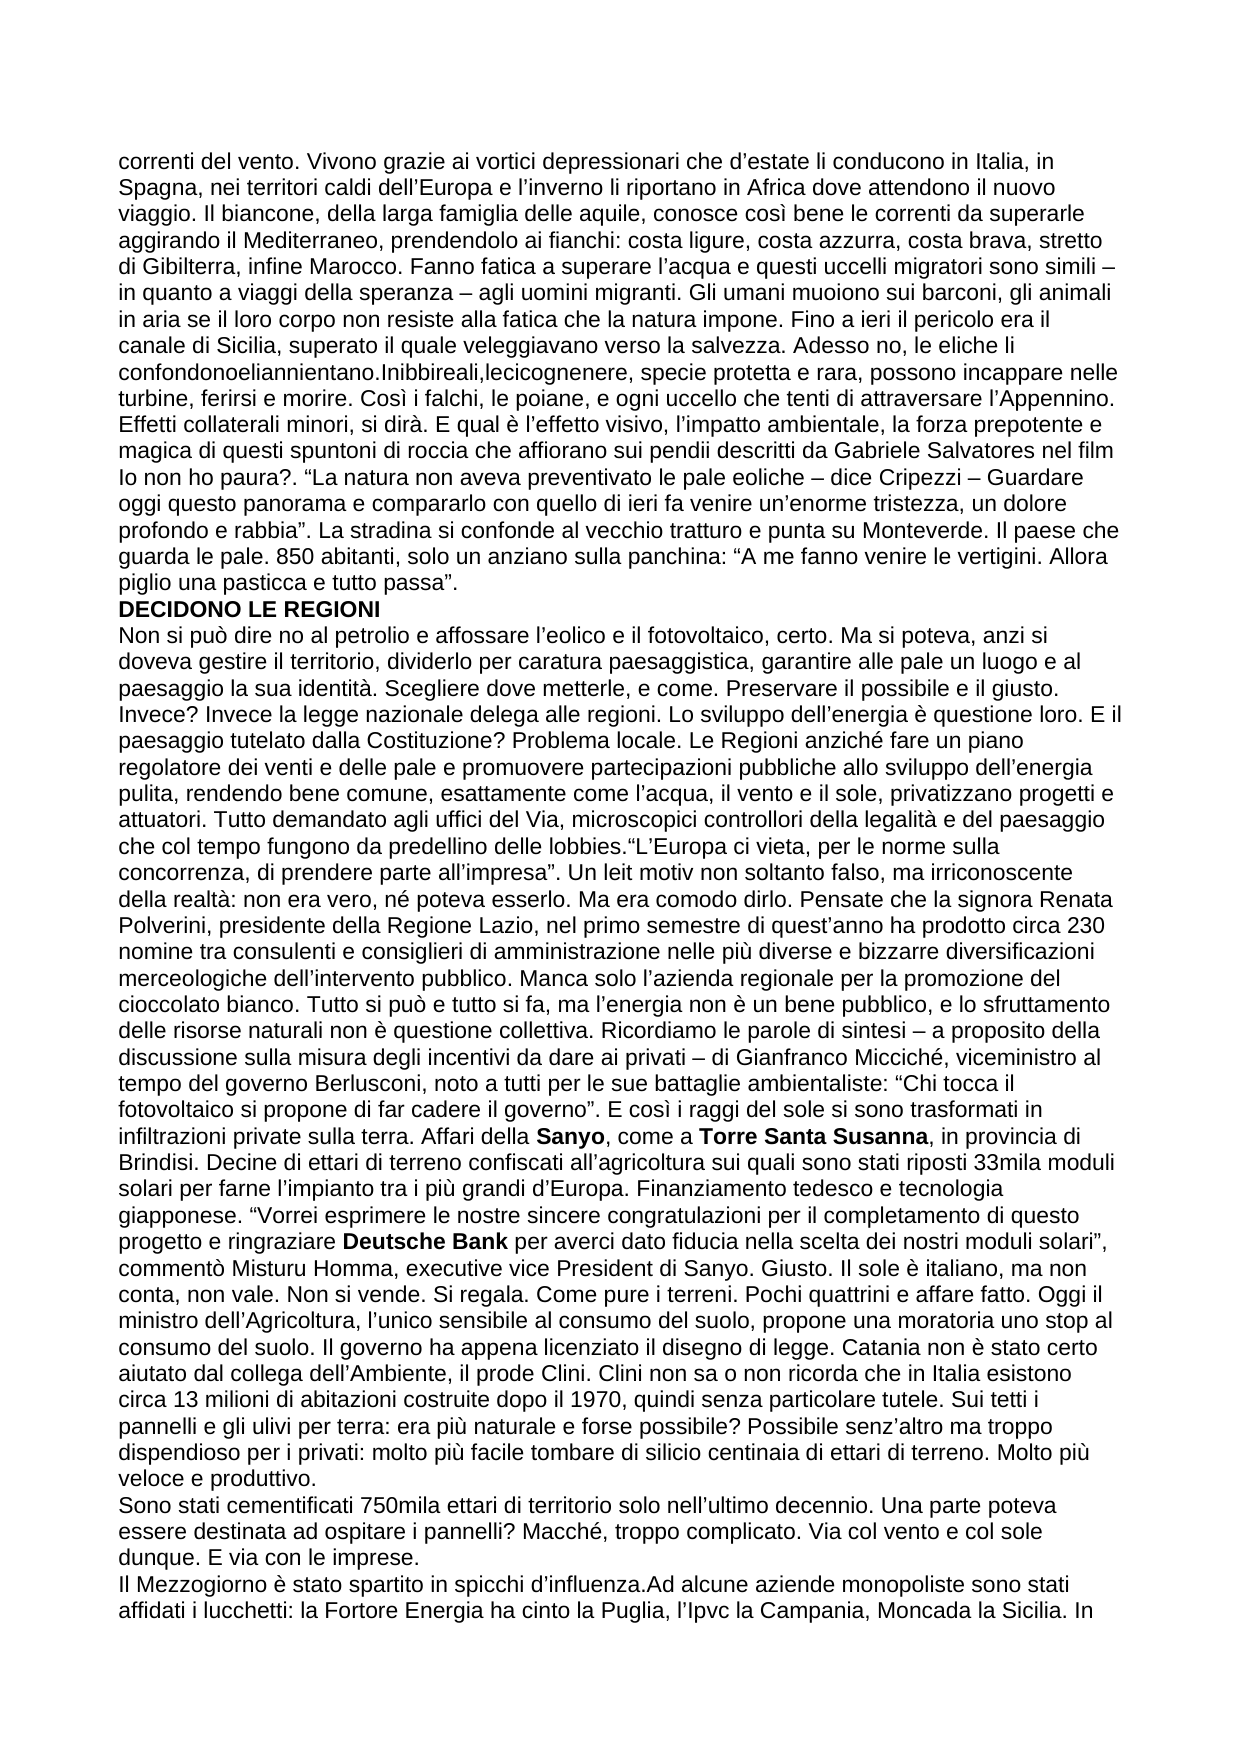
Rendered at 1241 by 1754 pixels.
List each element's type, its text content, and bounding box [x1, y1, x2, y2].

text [118, 1571, 1122, 1623]
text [118, 148, 1122, 596]
text Non si può dire no al petrolio e affossare l’eolico e il fotovoltaico, certo. Ma si poteva, anzi si doveva gestire il territorio, dividerlo per caratura paesaggistica, garantire alle pale un luogo e al paesaggio la sua identità. Scegliere dove metterle, e come. Preservare il possibile e il giusto. Invece? Invece la legge nazionale delega alle regioni. Lo sviluppo dell’energia è questione loro. E il paesaggio tutelato dalla Costituzione? Problema locale. Le Regioni anziché fare un piano regolatore dei venti e delle pale e promuovere partecipazioni pubbliche allo sviluppo dell’energia pulita, rendendo bene comune, esattamente come l’acqua, il vento e il sole, privatizzano progetti e attuatori. Tutto demandato agli uffici del Via, microscopici controllori della legalità e del paesaggio che col tempo fungono da predellino delle lobbies.“L’Europa ci vieta, per le norme sulla concorrenza, di prendere parte all’impresa”. Un leit motiv non soltanto falso, ma irriconoscente della realtà: non era vero, né poteva esserlo. Ma era comodo dirlo. Pensate che la signora Renata Polverini, presidente della Regione Lazio, nel primo semestre di quest’anno ha prodotto circa 230 nomine tra consulenti e consiglieri di amministrazione nelle più diverse e bizzarre diversificazioni merceologiche dell’intervento pubblico. Manca solo l’azienda regionale per la promozione del cioccolato bianco. Tutto si può e tutto si fa, ma l’energia non è un bene pubblico, e lo sfruttamento delle risorse naturali non è questione collettiva. Ricordiamo le parole di sintesi – a proposito della discussione sulla misura degli incentivi da dare ai privati – di Gianfranco Micciché, viceministro al tempo del governo Berlusconi, noto a tutti per le sue battaglie ambientaliste: “Chi tocca il fotovoltaico si propone di far cadere il governo”. E così i raggi del sole si sono trasformati in infiltrazioni private sulla terra. Affari della Sanyo, come a Torre Santa Susanna, in provincia di Brindisi. Decine di ettari di terreno confiscati all’agricoltura sui quali sono stati riposti 33mila moduli solari per farne l’impianto tra i più grandi d’Europa. Finanziamento tedesco e tecnologia giapponese. “Vorrei esprimere le nostre sincere congratulazioni per il completamento di questo progetto e ringraziare Deutsche Bank per averci dato fiducia nella scelta dei nostri moduli solari”, commentò Misturu Homma, executive vice President di Sanyo. Giusto. Il sole è italiano, ma non conta, non vale. Non si vende. Si regala. Come pure i terreni. Pochi quattrini e affare fatto. Oggi il ministro dell’Agricoltura, l’unico sensibile al consumo del suolo, propone una moratoria uno stop al consumo del suolo. Il governo ha appena licenziato il disegno di legge. Catania non è stato certo aiutato dal collega dell’Ambiente, il prode Clini. Clini non sa o non ricorda che in Italia esistono circa 13 milioni di abitazioni costruite dopo il 1970, quindi senza particolare tutele. Sui tetti i pannelli e gli ulivi per terra: era più naturale e forse possibile? Possibile senz’altro ma troppo dispendioso per i privati: molto più facile tombare di silicio centinaia di ettari di terreno. Molto più veloce e produttivo. [118, 622, 1122, 1492]
text DECIDONO LE REGIONI [118, 596, 1122, 622]
text Sono stati cementificati 750mila ettari di territorio solo nell’ultimo decennio. Una parte poteva essere destinata ad ospitare i pannelli? Macché, troppo complicato. Via col vento e col sole dunque. E via con le imprese. [118, 1492, 1122, 1571]
